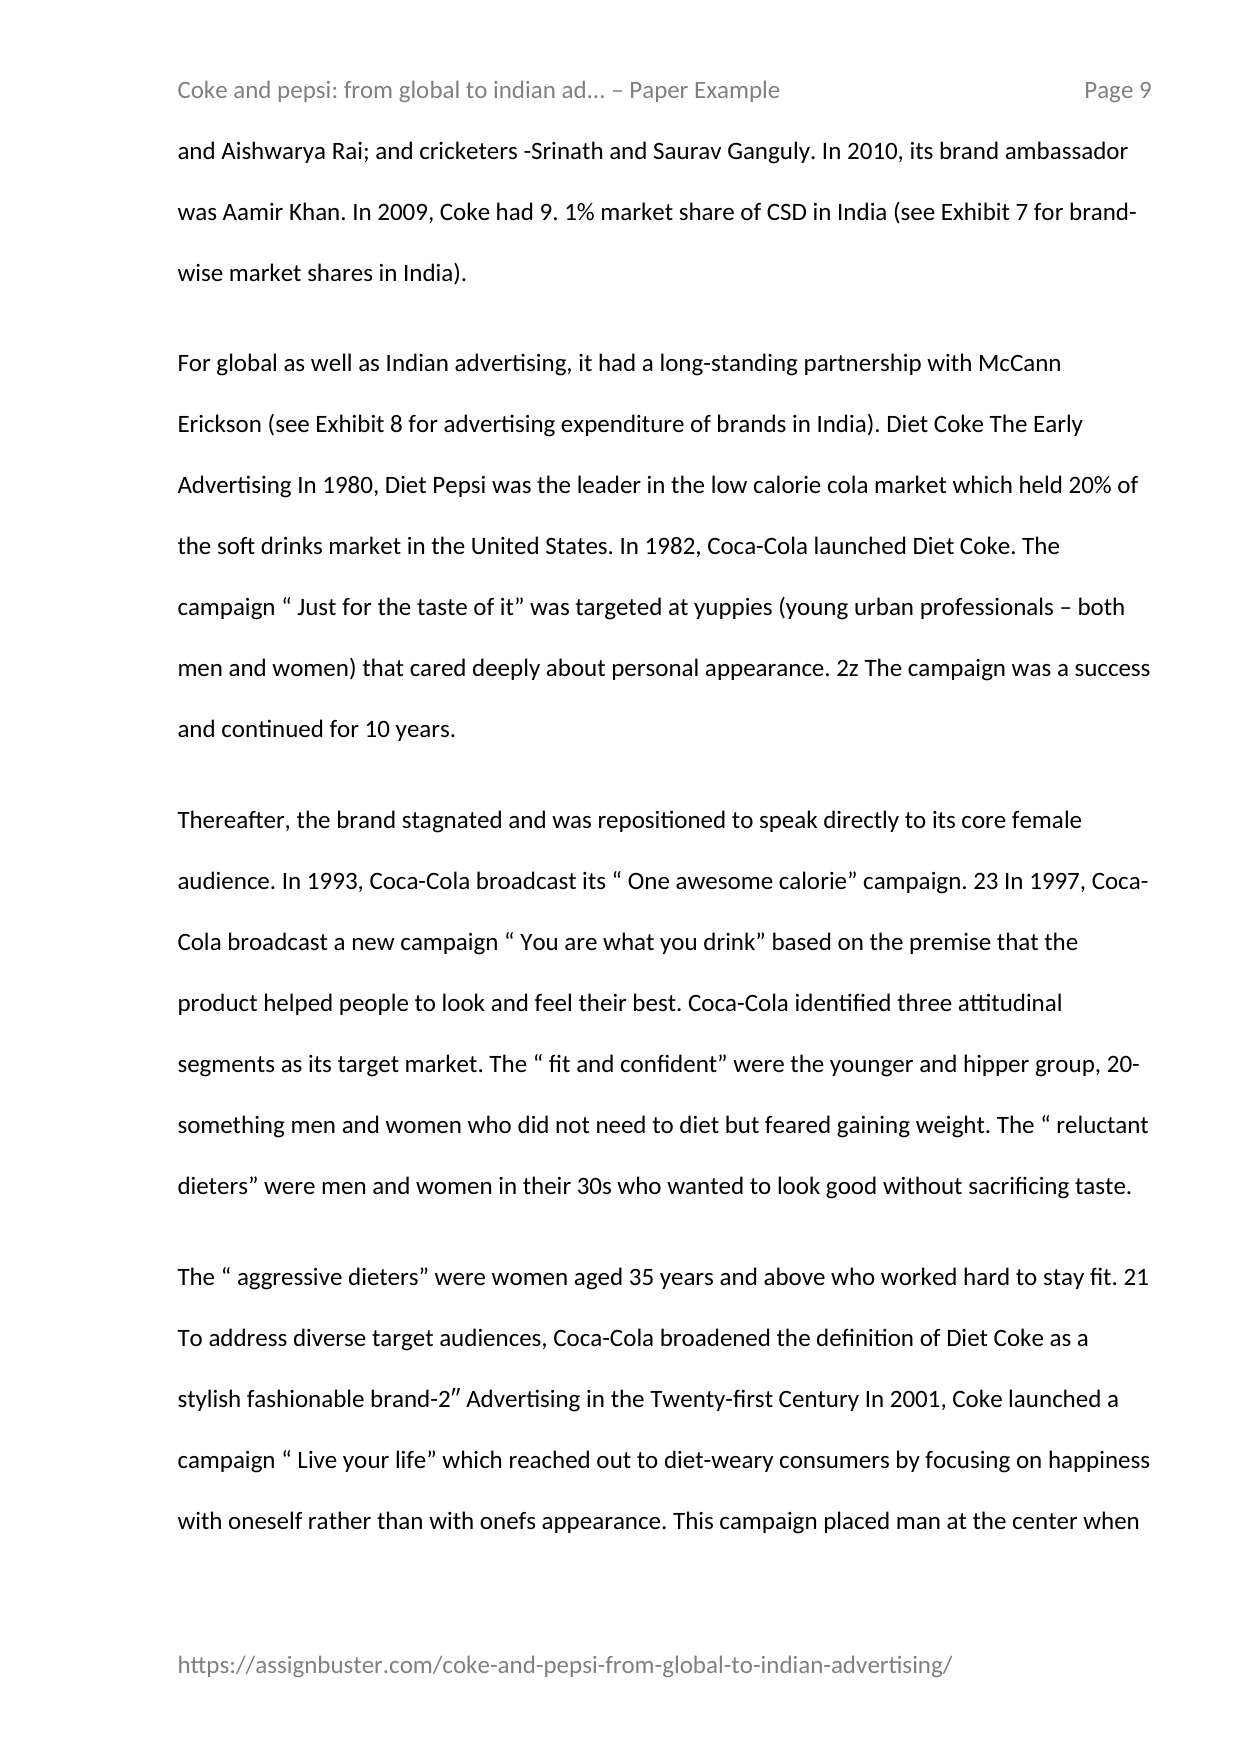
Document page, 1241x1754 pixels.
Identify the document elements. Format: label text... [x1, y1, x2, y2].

text Thereafter, the brand stagnated and was repositioned to speak directly to its core female audience. In 1993, Coca-Cola broadcast its “ One awesome calorie” campaign. 23 In 1997, Coca-Cola broadcast a new campaign “ You are what you drink” based on the premise that the product helped people to look and feel their best. Coca-Cola identified three attitudinal segments as its target market. The “ fit and confident” were the younger and hipper group, 20-something men and women who did not need to diet but feared gaining weight. The “ reluctant dieters” were men and women in their 30s who wanted to look good without sacrificing taste. [177, 804, 1152, 1201]
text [177, 135, 1152, 287]
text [177, 1261, 1152, 1536]
text For global as well as Indian advertising, it had a long-standing partnership with McCann Erickson (see Exhibit 8 for advertising expenditure of brands in India). Diet Coke The Early Advertising In 1980, Diet Pepsi was the leader in the low calorie cola market which held 20% of the soft drinks market in the United States. In 1982, Coca-Cola launched Diet Coke. The campaign “ Just for the taste of it” was targeted at yuppies (young urban professionals – both men and women) that cared deeply about personal appearance. 2z The campaign was a success and continued for 10 years. [177, 347, 1152, 744]
